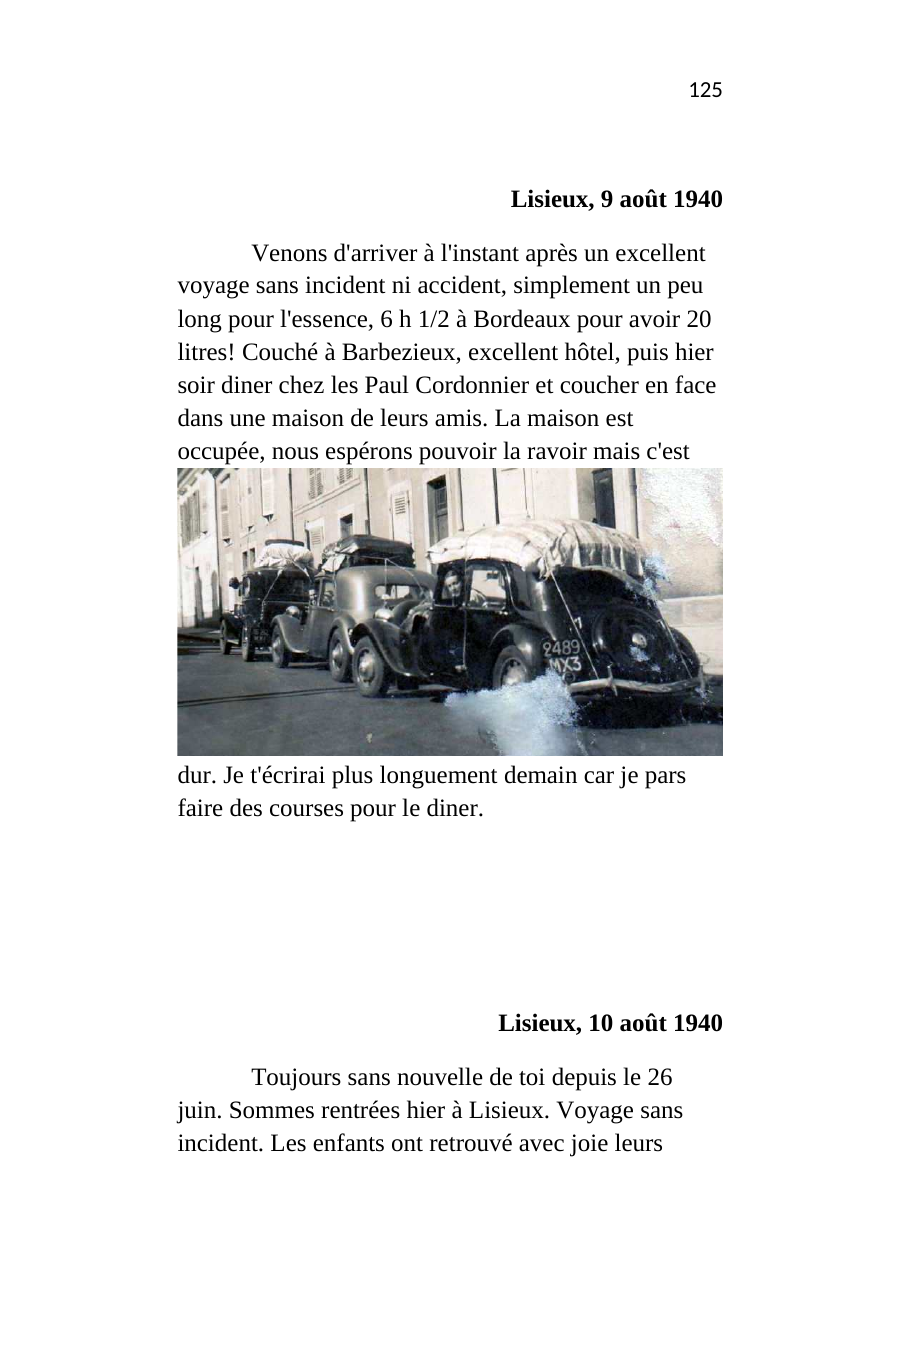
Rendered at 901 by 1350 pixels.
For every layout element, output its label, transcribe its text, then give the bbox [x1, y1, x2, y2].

text Venons d'arriver à l'instant après un excellent voyage sans incident ni accident, simplement un peu long pour l'essence, 6 h 1/2 à Bordeaux pour avoir 20 litres! Couché à Barbezieux, excellent hôtel, puis hier soir diner chez les Paul Cordonnier et coucher en face dans une maison de leurs amis. La maison est occupée, nous espérons pouvoir la ravoir mais c'est dur. Je t'écrirai plus longuement demain car je pars faire des courses pour le diner. [177, 756, 723, 822]
picture [177, 468, 723, 756]
text Lisieux, 9 août 1940 [177, 184, 723, 212]
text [177, 1062, 723, 1157]
text Lisieux, 10 août 1940 [177, 1008, 723, 1037]
text Venons d'arriver à l'instant après un excellent voyage sans incident ni accident, simplement un peu long pour l'essence, 6 h 1/2 à Bordeaux pour avoir 20 litres! Couché à Barbezieux, excellent hôtel, puis hier soir diner chez les Paul Cordonnier et coucher en face dans une maison de leurs amis. La maison est occupée, nous espérons pouvoir la ravoir mais c'est dur. Je t'écrirai plus longuement demain car je pars faire des courses pour le diner. [177, 238, 723, 468]
